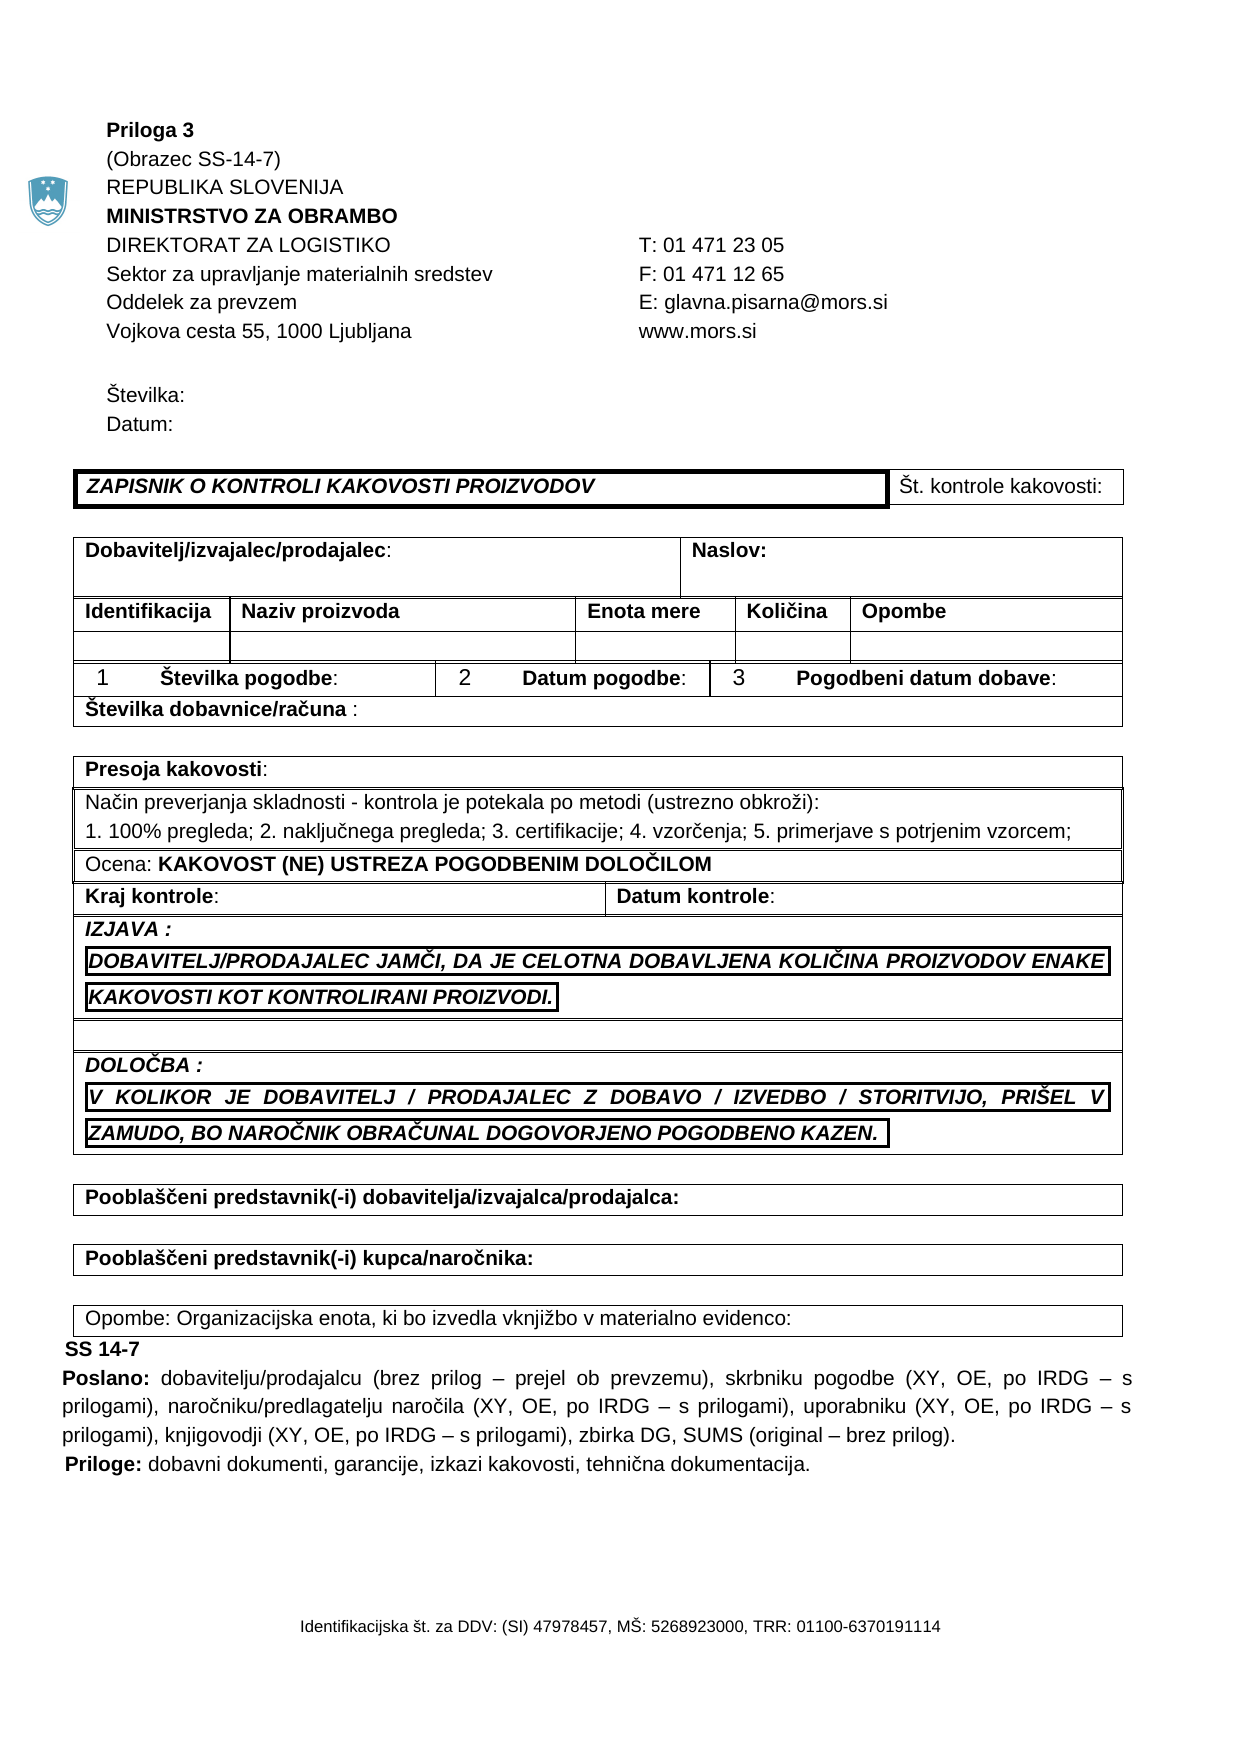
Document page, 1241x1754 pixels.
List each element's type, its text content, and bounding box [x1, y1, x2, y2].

table_cell DOLOČBA : V KOLIKOR JE DOBAVITELJ / PRODAJALEC Z DOBAVO / IZVEDBO / STORITVIJO, PRIŠEL V ZAMUDO, BO NAROČNIK OBRAČUNAL DOGOVORJENO POGODBENO KAZEN. [74, 1053, 1122, 1154]
text (Obrazec SS-14-7) [106, 146, 1134, 170]
table_header Št. kontrole kakovosti: [890, 470, 1123, 504]
text REPUBLIKA SLOVENIJA [106, 175, 1134, 199]
text DIREKTORAT ZA LOGISTIKO T: 01 471 23 05 [106, 233, 1134, 257]
table_cell Datum pogodbe: [436, 664, 709, 696]
text SS 14-7 [47, 1337, 1134, 1361]
text Sektor za upravljanje materialnih sredstev F: 01 471 12 65 [106, 261, 1134, 285]
table_cell [736, 632, 850, 660]
table_cell Opombe [851, 599, 1122, 631]
table_cell Ocena: KAKOVOST (NE) USTREZA POGODBENIM DOLOČILOM [75, 851, 1121, 881]
picture [17, 168, 81, 233]
table_header Naslov: [681, 538, 1122, 596]
table_header ZAPISNIK O KONTROLI KAKOVOSTI PROIZVODOV [78, 474, 885, 504]
table_cell Količina [736, 599, 850, 631]
table_cell [74, 1021, 1122, 1050]
table_header Pooblaščeni predstavnik(-i) kupca/naročnika: [74, 1245, 1122, 1275]
table_cell Številka pogodbe: [74, 664, 435, 696]
table_cell Naziv proizvoda [231, 599, 575, 631]
text Oddelek za prevzem E: glavna.pisarna@mors.si [106, 290, 1134, 314]
table_cell Način preverjanja skladnosti - kontrola je potekala po metodi (ustrezno obkroži): 1. 100% pregleda; 2. naključnega pregleda; 3. certifikacije; 4. vzorčenja; 5. primerjave s potrjenim vzorcem; [75, 790, 1121, 848]
text Priloge: dobavni dokumenti, garancije, izkazi kakovosti, tehnična dokumentacija. [47, 1452, 1134, 1476]
table_cell [231, 632, 575, 660]
table_header Pooblaščeni predstavnik(-i) dobavitelja/izvajalca/prodajalca: [74, 1185, 1122, 1214]
table_cell [576, 632, 735, 660]
text Številka: [106, 383, 1134, 407]
table_cell IZJAVA : DOBAVITELJ/PRODAJALEC JAMČI, DA JE CELOTNA DOBAVLJENA KOLIČINA PROIZVODOV ENAKE KAKOVOSTI KOT KONTROLIRANI PROIZVODI. [74, 917, 1122, 1018]
text Priloga 3 [106, 118, 1134, 142]
table_cell Kraj kontrole: [74, 884, 605, 914]
table_cell Datum kontrole: [606, 884, 1122, 914]
table_cell Pogodbeni datum dobave: [711, 664, 1122, 696]
table_cell Številka dobavnice/računa : [74, 697, 1122, 726]
table_header Presoja kakovosti: [74, 757, 1122, 787]
text Datum: [106, 412, 1134, 436]
table_cell [851, 632, 1122, 660]
text Poslano: dobavitelju/prodajalcu (brez prilog – prejel ob prevzemu), skrbniku pogodbe (XY, OE, po IRDG – s prilogami), naročniku/predlagatelju naročila (XY, OE, po IRDG – s prilogami), uporabniku (XY, OE, po IRDG – s prilogami), knjigovodji (XY, OE, po IRDG – s prilogami), zbirka DG, SUMS (original – brez prilog). [62, 1365, 1134, 1447]
text Ministrstvo za obrambo [106, 204, 1134, 228]
table_cell Identifikacija [74, 599, 229, 631]
table_cell [74, 632, 229, 660]
table_header Opombe: Organizacijska enota, ki bo izvedla vknjižbo v materialno evidenco: [74, 1306, 1122, 1336]
table_header Dobavitelj/izvajalec/prodajalec: [74, 538, 680, 596]
table_cell Enota mere [576, 599, 735, 631]
text Vojkova cesta 55, 1000 Ljubljana www.mors.si [106, 319, 1134, 343]
